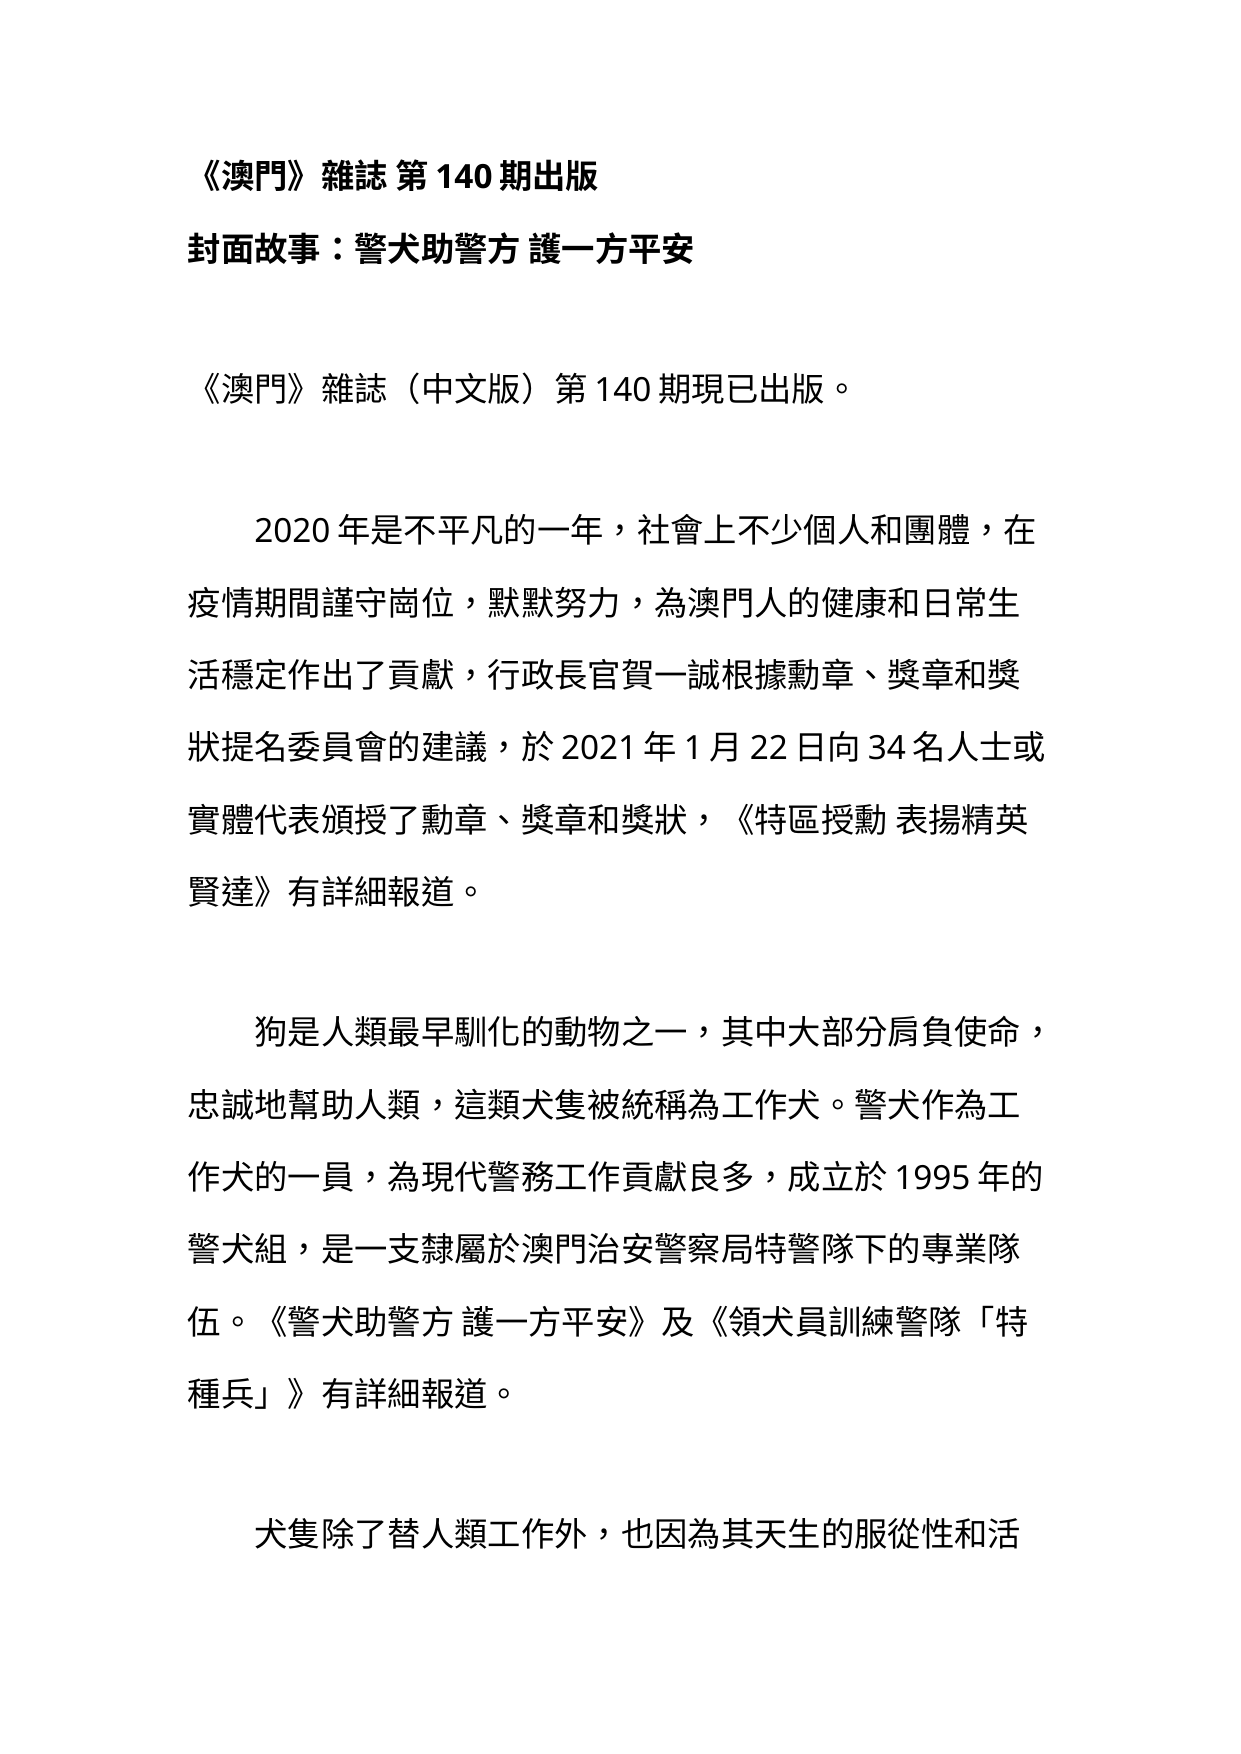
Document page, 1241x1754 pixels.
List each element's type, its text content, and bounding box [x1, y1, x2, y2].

text 2020年是不平凡的一年，社會上不少個人和團體，在疫情期間謹守崗位，默默努力，為澳門人的健康和日常生活穩定作出了貢獻，行政長官賀一誠根據勳章、獎章和獎狀提名委員會的建議，於2021年1月22日向34名人士或實體代表頒授了勳章、獎章和獎狀，《特區授勳 表揚精英賢達》有詳細報道。 [187, 504, 1053, 914]
text 《澳門》雜誌 第140期出版 [187, 150, 1053, 198]
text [187, 1508, 1053, 1556]
text 狗是人類最早馴化的動物之一，其中大部分肩負使命，忠誠地幫助人類，這類犬隻被統稱為工作犬。警犬作為工作犬的一員，為現代警務工作貢獻良多，成立於1995年的警犬組，是一支隸屬於澳門治安警察局特警隊下的專業隊伍。《警犬助警方 護一方平安》及《領犬員訓練警隊「特種兵」》有詳細報道。 [187, 1006, 1053, 1416]
text 《澳門》雜誌（中文版）第140期現已出版。 [187, 363, 1053, 411]
text 封面故事：警犬助警方 護一方平安 [187, 223, 1053, 271]
